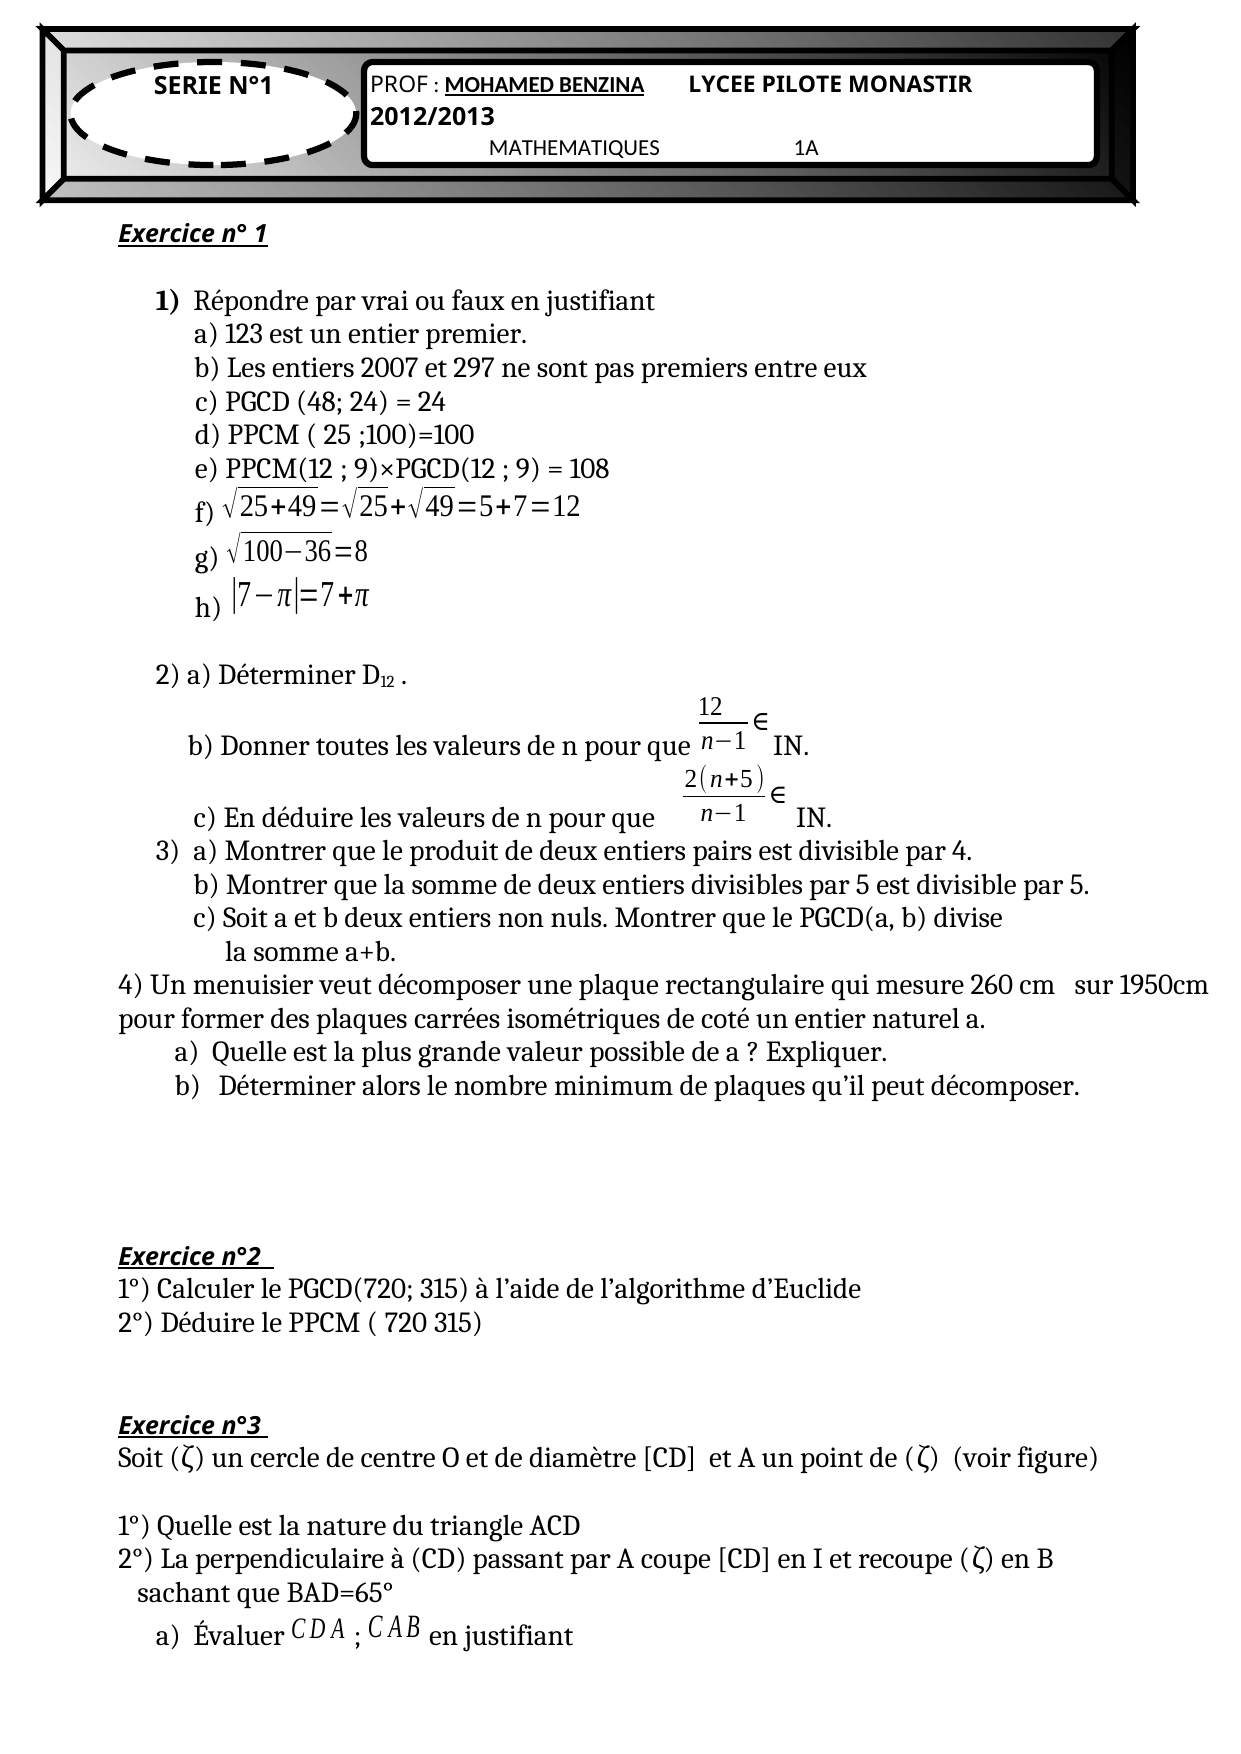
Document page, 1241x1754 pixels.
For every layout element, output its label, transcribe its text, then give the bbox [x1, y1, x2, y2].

text Exercice n° 1 [118, 216, 1240, 250]
text 2) a) Déterminer D12 . [156, 658, 1240, 692]
text b) Les entiers 2007 et 297 ne sont pas premiers entre eux [156, 351, 1240, 385]
list Déterminer alors le nombre minimum de plaques qu’il peut décomposer. [174, 1069, 1240, 1103]
text d) PPCM ( 25 ;100)=100 [118, 418, 1240, 452]
text e) PPCM(12 ; 9)×PGCD(12 ; 9) = 108 [118, 452, 1240, 485]
text la somme a+b. [193, 935, 1240, 968]
list Quelle est la plus grande valeur possible de a ? Expliquer. [174, 1036, 1240, 1069]
text c) PGCD (48; 24) = 24 [118, 385, 1240, 418]
list Répondre par vrai ou faux en justifiant [156, 284, 1240, 318]
text Exercice n°2 [118, 1238, 1240, 1272]
text Exercice n°3 [118, 1408, 1240, 1442]
text b) Donner toutes les valeurs de n pour que IN. [156, 692, 1240, 763]
text c) En déduire les valeurs de n pour que IN. [156, 763, 1240, 834]
text 1°) Calculer le PGCD(720; 315) à l’aide de l’algorithme d’Euclide [118, 1272, 1240, 1306]
text f) [118, 485, 1240, 530]
text 1°) Quelle est la nature du triangle ACD [118, 1509, 1240, 1542]
list a) Montrer que le produit de deux entiers pairs est divisible par 4. [156, 834, 1240, 868]
text g) [118, 530, 1240, 575]
text 2°) La perpendiculaire à (CD) passant par A coupe [CD] en I et recoupe (ζ) en B [118, 1542, 1240, 1576]
text sachant que BAD=65° [118, 1576, 1240, 1609]
text Soit (ζ) un cercle de centre O et de diamètre [CD] et A un point de (ζ) (voir figure) [118, 1442, 1240, 1475]
text h) [118, 575, 1240, 624]
text 4) Un menuisier veut décomposer une plaque rectangulaire qui mesure sur 1950cm pour former des plaques carrées isométriques de coté un entier naturel a. [118, 968, 1240, 1036]
text c) Soit a et b deux entiers non nuls. Montrer que le PGCD(a, b) divise [193, 901, 1240, 935]
text b) Montrer que la somme de deux entiers divisibles par 5 est divisible par 5. [193, 868, 1240, 901]
list Évaluer ; en justifiant [156, 1609, 1240, 1653]
text a) 123 est un entier premier. [156, 318, 1240, 351]
text 2°) Déduire le PPCM ( 720 315) [118, 1306, 1240, 1339]
